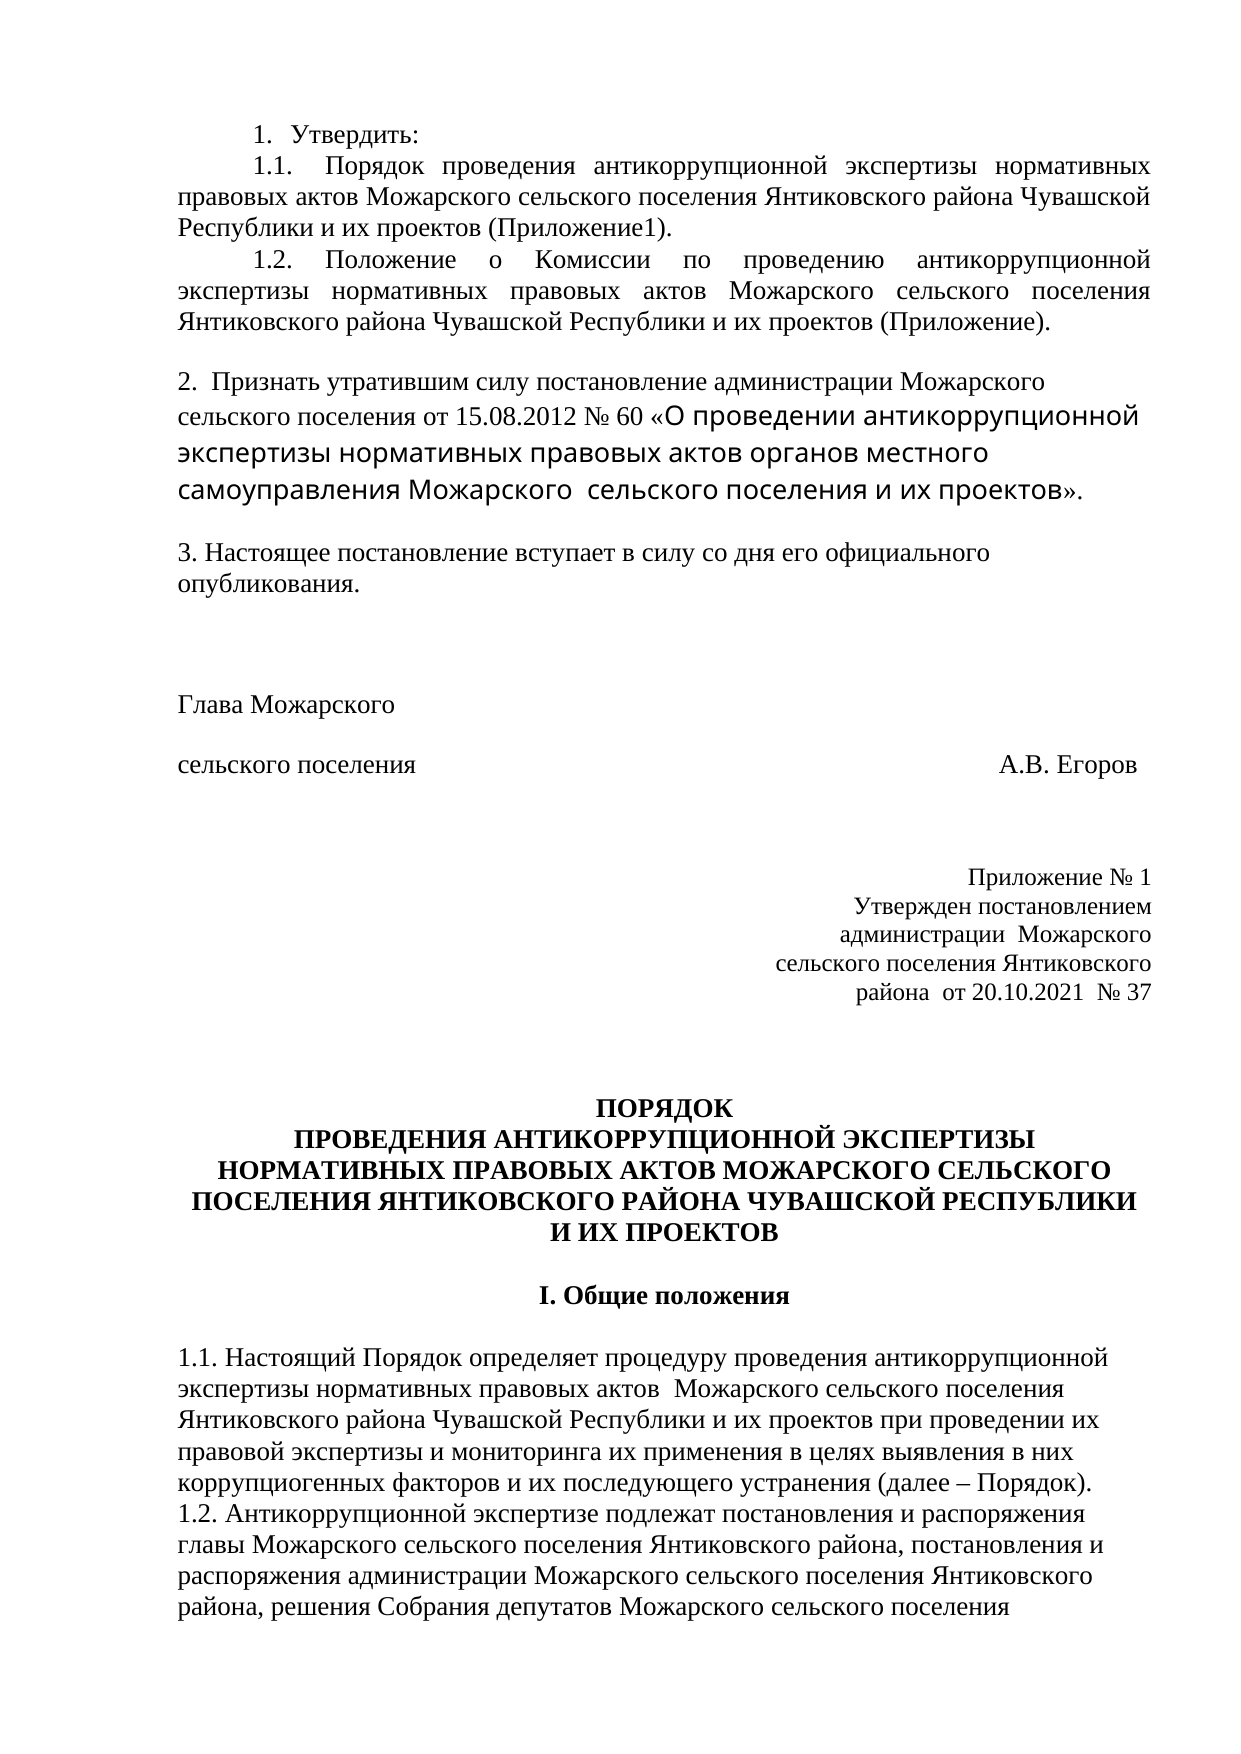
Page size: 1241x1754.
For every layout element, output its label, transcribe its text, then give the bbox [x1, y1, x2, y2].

list Положение о Комиссии по проведению антикоррупционной экспертизы нормативных правовых актов Можарского сельского поселения Янтиковского района Чувашской Республики и их проектов (Приложение). [177, 243, 1152, 336]
text 2. Признать утратившим силу постановление администрации Можарского сельского поселения от 15.08.2012 № 60 «О проведении антикоррупционной экспертизы нормативных правовых актов органов местного самоуправления Можарского сельского поселения и их проектов». [177, 365, 1152, 507]
text И ИХ ПРОЕКТОВ [177, 1217, 1152, 1248]
list Утвердить: [252, 118, 1152, 149]
text ПОРЯДОК [177, 1092, 1152, 1123]
text 1.1. Настоящий Порядок определяет процедуру проведения антикоррупционной экспертизы нормативных правовых актов Можарского сельского поселения Янтиковского района Чувашской Республики и их проектов при проведении их правовой экспертизы и мониторинга их применения в целях выявления в них коррупциогенных факторов и их последующего устранения (далее – Порядок). [177, 1341, 1152, 1497]
text администрации Можарского [177, 919, 1152, 948]
text Глава Можарского [177, 688, 1152, 719]
text Утвержден постановлением [177, 891, 1152, 919]
text сельского поселения А.В. Егоров [177, 748, 1152, 779]
text сельского поселения Янтиковского [177, 948, 1152, 977]
list Порядок проведения антикоррупционной экспертизы нормативных правовых актов Можарского сельского поселения Янтиковского района Чувашской Республики и их проектов (Приложение1). [177, 149, 1152, 243]
text ПРОВЕДЕНИЯ АНТИКОРРУПЦИОННОЙ ЭКСПЕРТИЗЫ НОРМАТИВНЫХ ПРАВОВЫХ АКТОВ МОЖАРСКОГО СЕЛЬСКОГО ПОСЕЛЕНИЯ ЯНТИКОВСКОГО РАЙОНА ЧУВАШСКОЙ РЕСПУБЛИКИ [177, 1123, 1152, 1217]
text района от 20.10.2021 № 37 [177, 977, 1152, 1006]
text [177, 1497, 1152, 1621]
text Приложение № 1 [177, 862, 1152, 891]
text 3. Настоящее постановление вступает в силу со дня его официального опубликования. [177, 536, 1152, 598]
text I. Общие положения [177, 1279, 1152, 1310]
